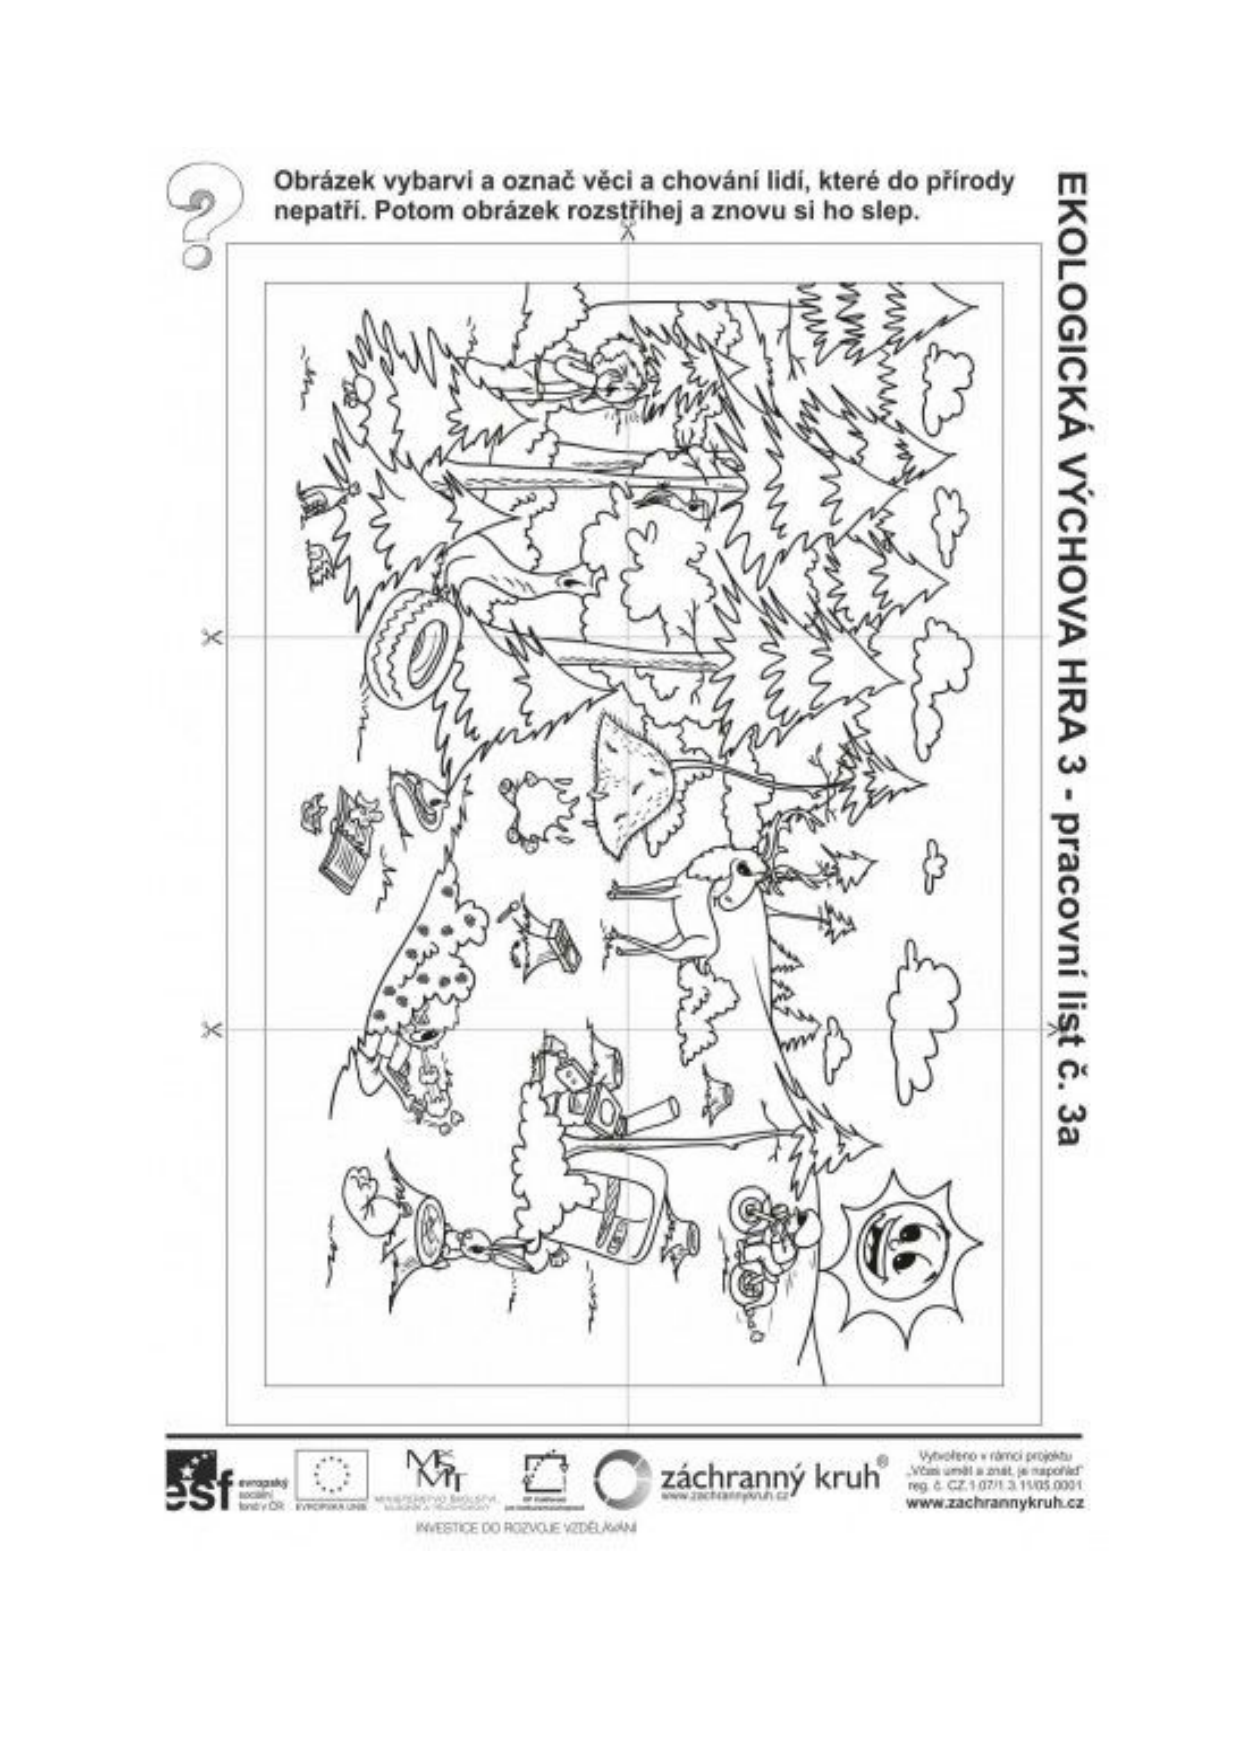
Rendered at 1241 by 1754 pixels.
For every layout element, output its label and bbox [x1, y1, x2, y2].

picture [147, 147, 1109, 1551]
